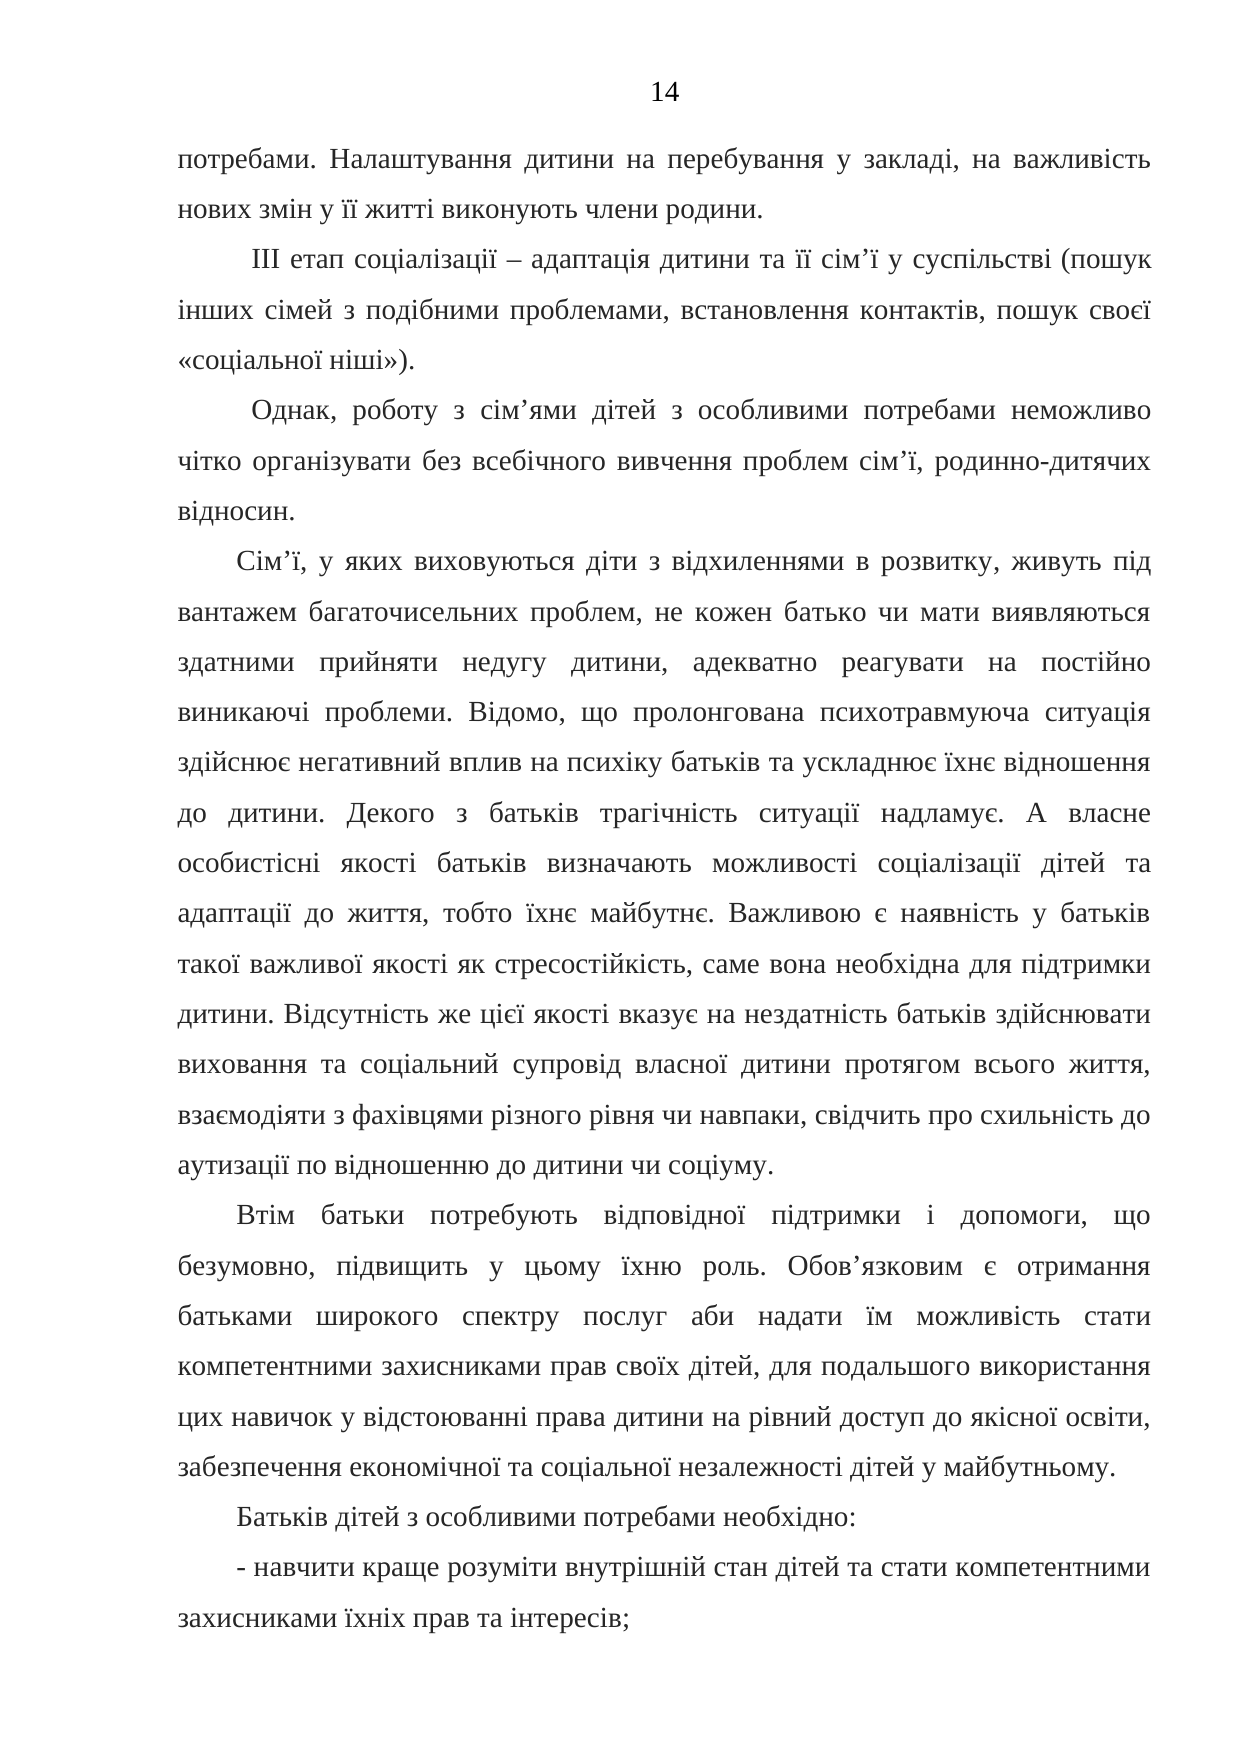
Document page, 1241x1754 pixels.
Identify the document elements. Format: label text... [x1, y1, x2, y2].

text Однак, роботу з сім’ями дітей з особливими потребами неможливо чітко організувати без всебічного вивчення проблем сім’ї, родинно-дитячих відносин. [177, 392, 1152, 527]
text Сім’ї, у яких виховуються діти з відхиленнями в розвитку, живуть під вантажем багаточисельних проблем, не кожен батько чи мати виявляються здатними прийняти недугу дитини, адекватно реагувати на постійно виникаючі проблеми. Відомо, що пролонгована психотравмуюча ситуація здійснює негативний вплив на психіку батьків та ускладнює їхнє відношення до дитини. Декого з батьків трагічність ситуації надламує. А власне особистісні якості батьків визначають можливості соціалізації дітей та адаптації до життя, тобто їхнє майбутнє. Важливою є наявність у батьків такої важливої якості як стресостійкість, саме вона необхідна для підтримки дитини. Відсутність же цієї якості вказує на нездатність батьків здійснювати виховання та соціальний супровід власної дитини протягом всього життя, взаємодіяти з фахівцями різного рівня чи навпаки, свідчить про схильність до аутизації по відношенню до дитини чи соціуму. [177, 543, 1152, 1181]
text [177, 141, 1152, 225]
text ІІІ етап соціалізації – адаптація дитини та її сім’ї у суспільстві (пошук інших сімей з подібними проблемами, встановлення контактів, пошук своєї «соціальної ніші»). [177, 241, 1152, 376]
text Батьків дітей з особливими потребами необхідно: [177, 1499, 1152, 1533]
text Втім батьки потребують відповідної підтримки і допомоги, що безумовно, підвищить у цьому їхню роль. Обов’язковим є отримання батьками широкого спектру послуг аби надати їм можливість стати компетентними захисниками прав своїх дітей, для подальшого використання цих навичок у відстоюванні права дитини на рівний доступ до якісної освіти, забезпечення економічної та соціальної незалежності дітей у майбутньому. [177, 1197, 1152, 1482]
text - навчити краще розуміти внутрішній стан дітей та стати компетентними захисниками їхніх прав та інтересів; [177, 1549, 1152, 1633]
